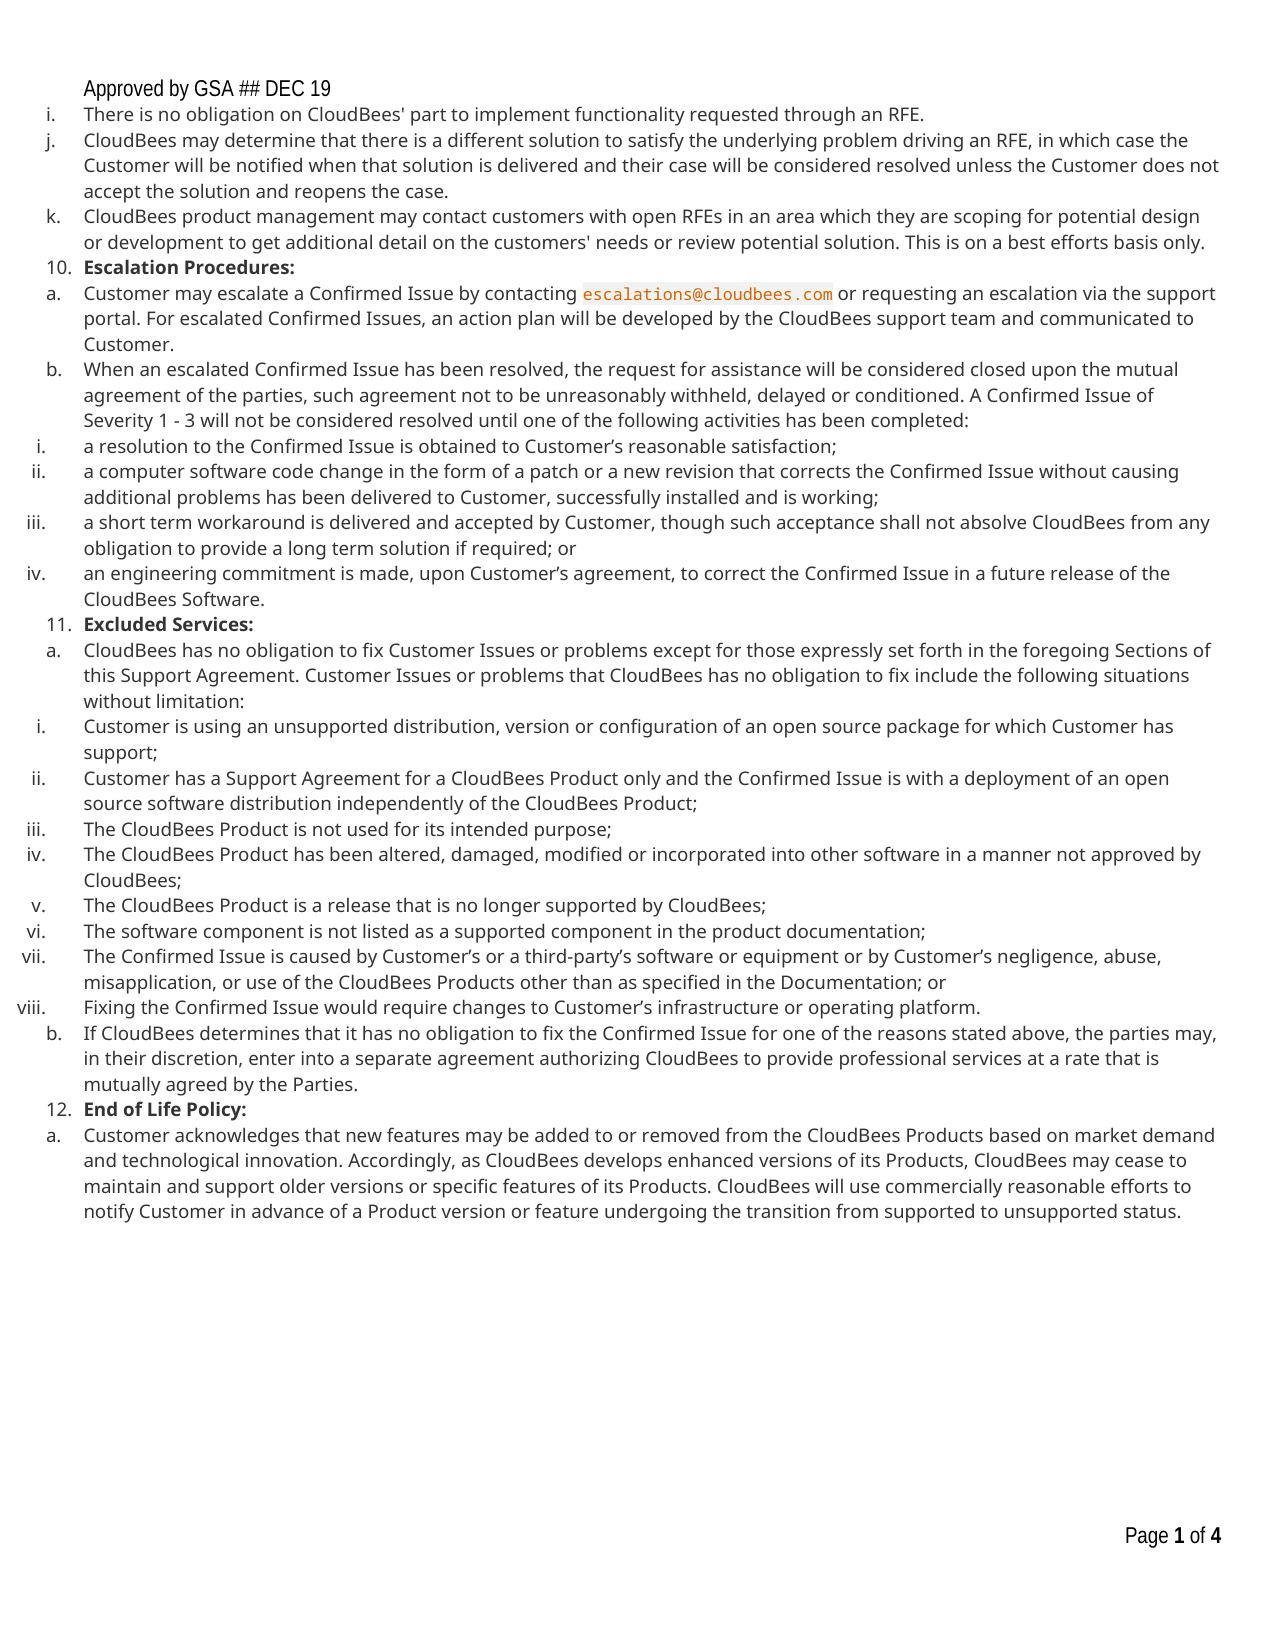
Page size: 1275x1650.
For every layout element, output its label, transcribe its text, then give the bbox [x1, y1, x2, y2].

list a computer software code change in the form of a patch or a new revision that corrects the Confirmed Issue without causing additional problems has been delivered to Customer, successfully installed and is working; [46, 459, 1221, 510]
list The CloudBees Product is a release that is no longer supported by CloudBees; [46, 892, 1221, 918]
list The software component is not listed as a supported component in the product documentation; [46, 918, 1221, 943]
list The Confirmed Issue is caused by Customer’s or a third-party’s software or equipment or by Customer’s negligence, abuse, misapplication, or use of the CloudBees Products other than as specified in the Documentation; or [46, 943, 1221, 994]
list There is no obligation on CloudBees' part to implement functionality requested through an RFE. [46, 101, 1221, 127]
list a resolution to the Confirmed Issue is obtained to Customer’s reasonable satisfaction; [46, 433, 1221, 459]
list The CloudBees Product has been altered, damaged, modified or incorporated into other software in a manner not approved by CloudBees; [46, 841, 1221, 892]
list Escalation Procedures: [46, 254, 1221, 280]
list a short term workaround is delivered and accepted by Customer, though such acceptance shall not absolve CloudBees from any obligation to provide a long term solution if required; or [46, 510, 1221, 561]
list End of Life Policy: [46, 1097, 1221, 1122]
list CloudBees has no obligation to fix Customer Issues or problems except for those expressly set forth in the foregoing Sections of this Support Agreement. Customer Issues or problems that CloudBees has no obligation to fix include the following situations without limitation: [46, 637, 1221, 714]
list CloudBees may determine that there is a different solution to satisfy the underlying problem driving an RFE, in which case the Customer will be notified when that solution is delivered and their case will be considered resolved unless the Customer does not accept the solution and reopens the case. [46, 127, 1221, 203]
list The CloudBees Product is not used for its intended purpose; [46, 816, 1221, 841]
list Fixing the Confirmed Issue would require changes to Customer’s infrastructure or operating platform. [46, 994, 1221, 1020]
list When an escalated Confirmed Issue has been resolved, the request for assistance will be considered closed upon the mutual agreement of the parties, such agreement not to be unreasonably withheld, delayed or conditioned. A Confirmed Issue of Severity 1 - 3 will not be considered resolved until one of the following activities has been completed: [46, 357, 1221, 433]
list an engineering commitment is made, upon Customer’s agreement, to correct the Confirmed Issue in a future release of the CloudBees Software. [46, 561, 1221, 612]
list Customer has a Support Agreement for a CloudBees Product only and the Confirmed Issue is with a deployment of an open source software distribution independently of the CloudBees Product; [46, 765, 1221, 816]
list Excluded Services: [46, 612, 1221, 637]
list If CloudBees determines that it has no obligation to fix the Confirmed Issue for one of the reasons stated above, the parties may, in their discretion, enter into a separate agreement authorizing CloudBees to provide professional services at a rate that is mutually agreed by the Parties. [46, 1020, 1221, 1097]
list Customer may escalate a Confirmed Issue by contacting escalations@cloudbees.com or requesting an escalation via the support portal. For escalated Confirmed Issues, an action plan will be developed by the CloudBees support team and communicated to Customer. [46, 280, 1221, 357]
list Customer is using an unsupported distribution, version or configuration of an open source package for which Customer has support; [46, 714, 1221, 765]
list CloudBees product management may contact customers with open RFEs in an area which they are scoping for potential design or development to get additional detail on the customers' needs or review potential solution. This is on a best efforts basis only. [46, 203, 1221, 254]
list Customer acknowledges that new features may be added to or removed from the CloudBees Products based on market demand and technological innovation. Accordingly, as CloudBees develops enhanced versions of its Products, CloudBees may cease to maintain and support older versions or specific features of its Products. CloudBees will use commercially reasonable efforts to notify Customer in advance of a Product version or feature undergoing the transition from supported to unsupported status. [46, 1122, 1221, 1224]
